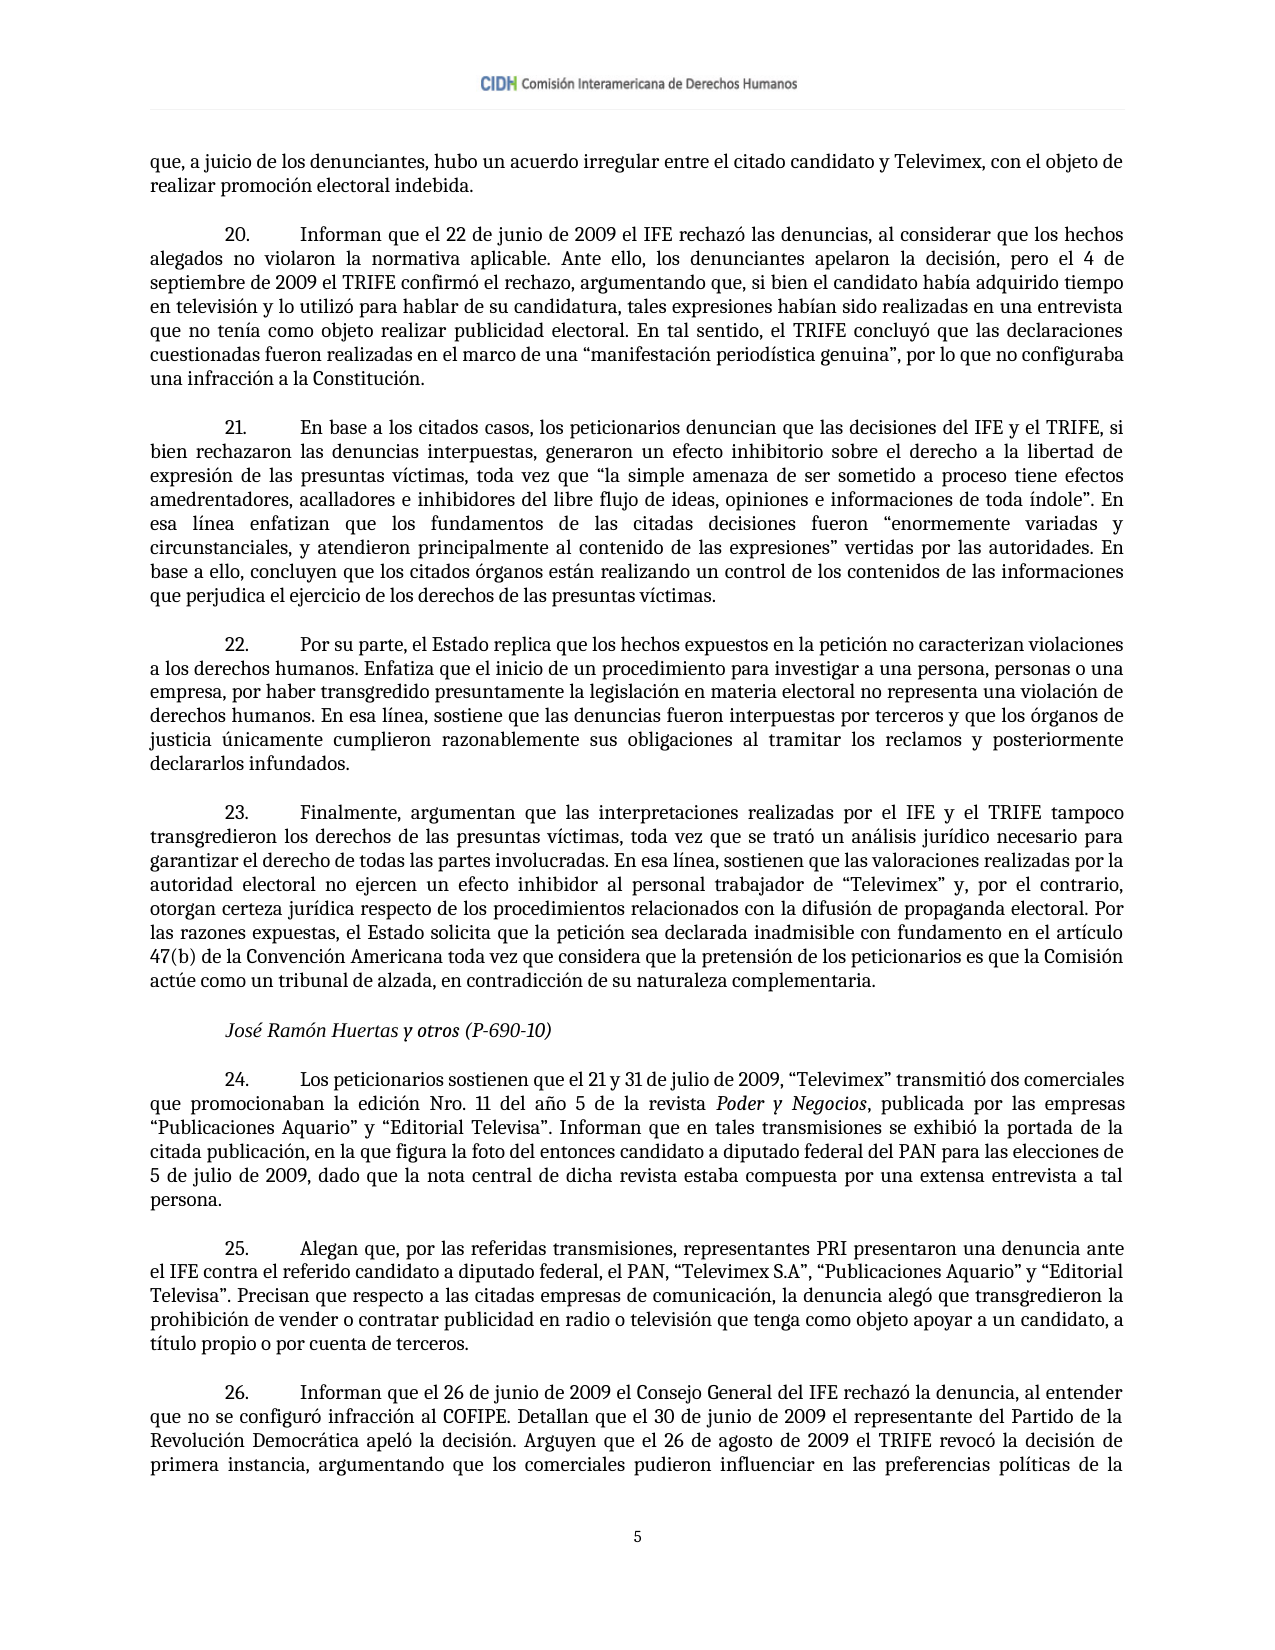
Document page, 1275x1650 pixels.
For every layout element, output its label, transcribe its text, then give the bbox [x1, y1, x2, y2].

list Los peticionarios sostienen que el 21 y 31 de julio de 2009, “Televimex” transmitió dos comerciales que promocionaban la edición Nro. 11 del año 5 de la revista Poder y Negocios, publicada por las empresas “Publicaciones Aquario” y “Editorial Televisa”. Informan que en tales transmisiones se exhibió la portada de la citada publicación, en la que figura la foto del entonces candidato a diputado federal del PAN para las elecciones de 5 de julio de 2009, dado que la nota central de dicha revista estaba compuesta por una extensa entrevista a tal persona. [150, 1067, 1125, 1211]
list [150, 150, 1125, 198]
list Alegan que, por las referidas transmisiones, representantes PRI presentaron una denuncia ante el IFE contra el referido candidato a diputado federal, el PAN, “Televimex S.A”, “Publicaciones Aquario” y “Editorial Televisa”. Precisan que respecto a las citadas empresas de comunicación, la denuncia alegó que transgredieron la prohibición de vender o contratar publicidad en radio o televisión que tenga como objeto apoyar a un candidato, a título propio o por cuenta de terceros. [150, 1236, 1125, 1356]
list Por su parte, el Estado replica que los hechos expuestos en la petición no caracterizan violaciones a los derechos humanos. Enfatiza que el inicio de un procedimiento para investigar a una persona, personas o una empresa, por haber transgredido presuntamente la legislación en materia electoral no representa una violación de derechos humanos. En esa línea, sostiene que las denuncias fueron interpuestas por terceros y que los órganos de justicia únicamente cumplieron razonablemente sus obligaciones al tramitar los reclamos y posteriormente declararlos infundados. [150, 632, 1125, 776]
list En base a los citados casos, los peticionarios denuncian que las decisiones del IFE y el TRIFE, si bien rechazaron las denuncias interpuestas, generaron un efecto inhibitorio sobre el derecho a la libertad de expresión de las presuntas víctimas, toda vez que “la simple amenaza de ser sometido a proceso tiene efectos amedrentadores, acalladores e inhibidores del libre flujo de ideas, opiniones e informaciones de toda índole”. En esa línea enfatizan que los fundamentos de las citadas decisiones fueron “enormemente variadas y circunstanciales, y atendieron principalmente al contenido de las expresiones” vertidas por las autoridades. En base a ello, concluyen que los citados órganos están realizando un control de los contenidos de las informaciones que perjudica el ejercicio de los derechos de las presuntas víctimas. [150, 416, 1125, 607]
picture [475, 75, 800, 93]
list Finalmente, argumentan que las interpretaciones realizadas por el IFE y el TRIFE tampoco transgredieron los derechos de las presuntas víctimas, toda vez que se trató un análisis jurídico necesario para garantizar el derecho de todas las partes involucradas. En esa línea, sostienen que las valoraciones realizadas por la autoridad electoral no ejercen un efecto inhibidor al personal trabajador de “Televimex” y, por el contrario, otorgan certeza jurídica respecto de los procedimientos relacionados con la difusión de propaganda electoral. Por las razones expuestas, el Estado solicita que la petición sea declarada inadmisible con fundamento en el artículo 47(b) de la Convención Americana toda vez que considera que la pretensión de los peticionarios es que la Comisión actúe como un tribunal de alzada, en contradicción de su naturaleza complementaria. [150, 801, 1125, 993]
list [150, 1381, 1125, 1477]
text José Ramón Huertas y otros (P-690-10) [150, 1018, 1125, 1042]
list Informan que el 22 de junio de 2009 el IFE rechazó las denuncias, al considerar que los hechos alegados no violaron la normativa aplicable. Ante ello, los denunciantes apelaron la decisión, pero el 4 de septiembre de 2009 el TRIFE confirmó el rechazo, argumentando que, si bien el candidato había adquirido tiempo en televisión y lo utilizó para hablar de su candidatura, tales expresiones habían sido realizadas en una entrevista que no tenía como objeto realizar publicidad electoral. En tal sentido, el TRIFE concluyó que las declaraciones cuestionadas fueron realizadas en el marco de una “manifestación periodística genuina”, por lo que no configuraba una infracción a la Constitución. [150, 223, 1125, 391]
